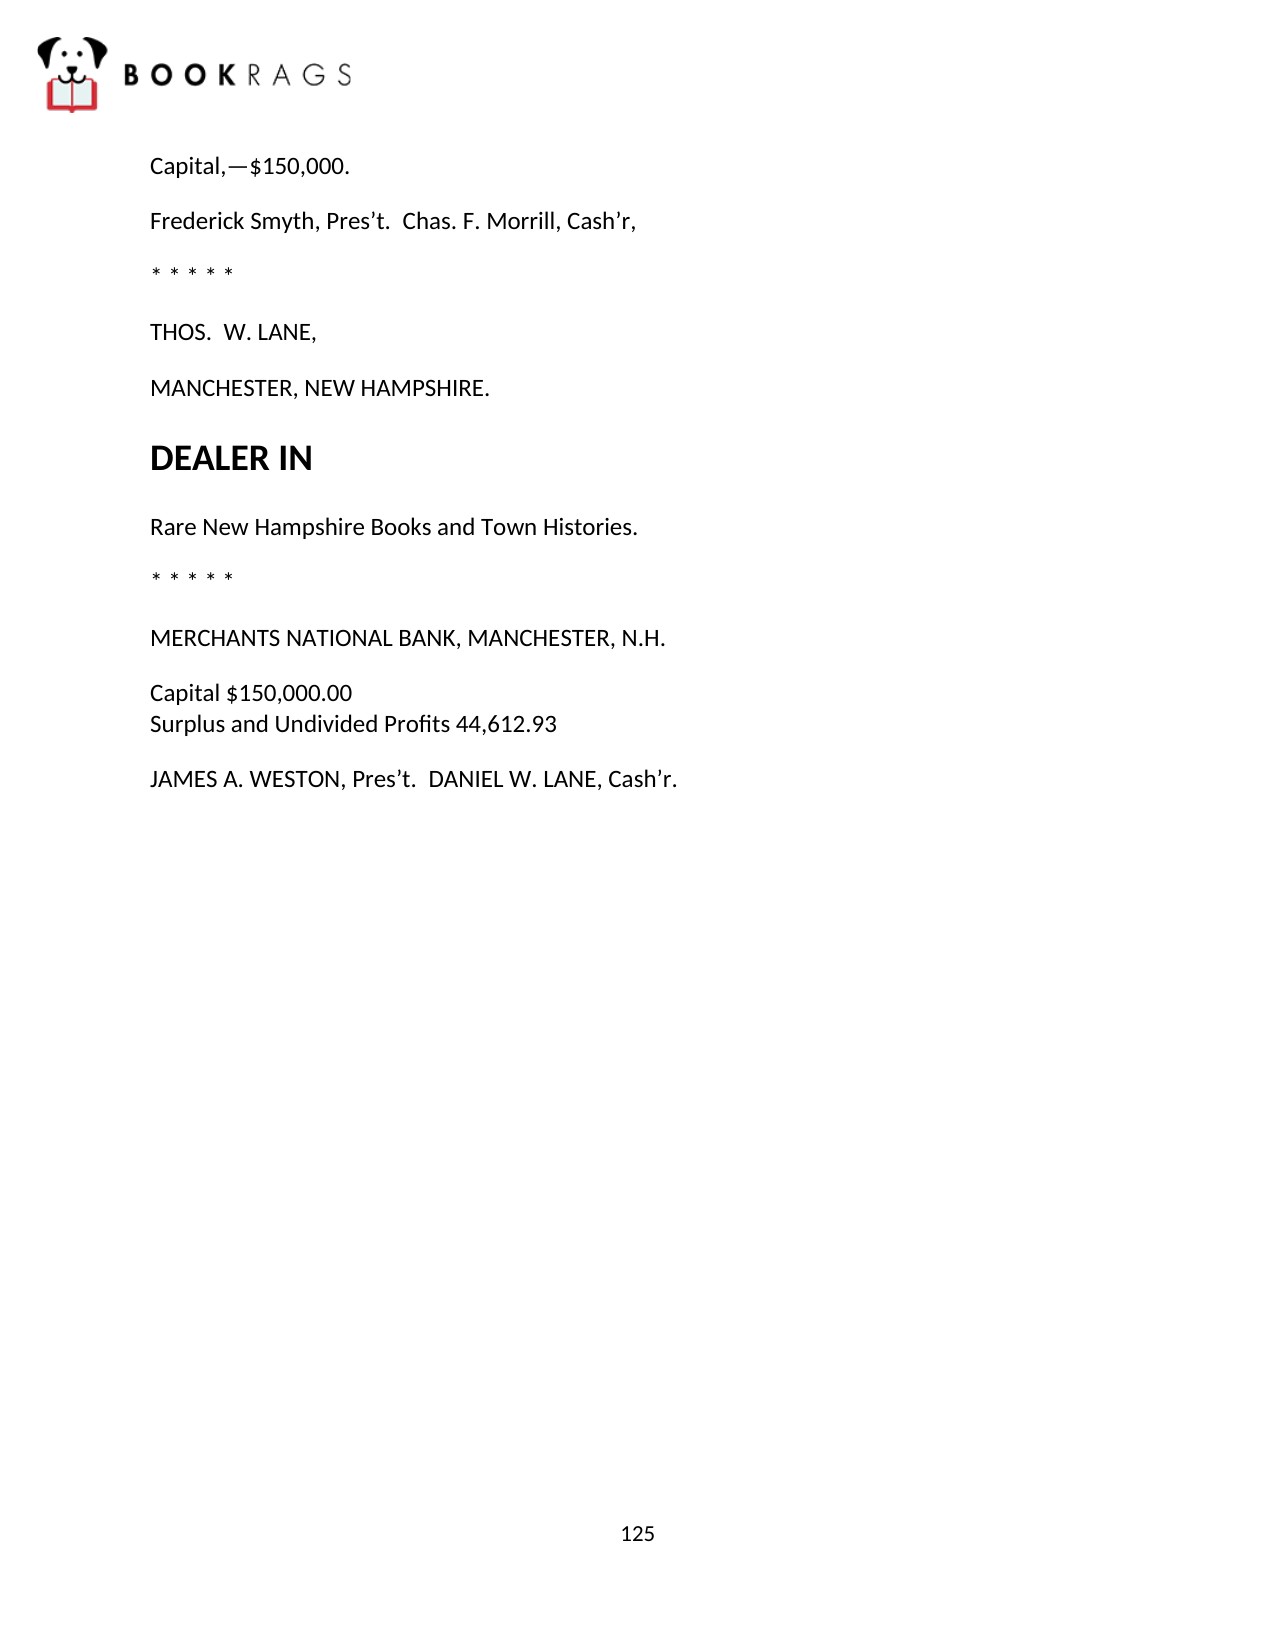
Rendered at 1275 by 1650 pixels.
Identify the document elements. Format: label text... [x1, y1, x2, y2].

text JAMES A. WESTON, Pres’t. DANIEL W. LANE, Cash’r. [150, 763, 1125, 794]
text THOS. W. LANE, [150, 317, 1125, 347]
text Rare New Hampshire Books and Town Histories. [150, 511, 1125, 541]
picture [37, 37, 351, 113]
text Frederick Smyth, Pres’t. Chas. F. Morrill, Cash’r, [150, 206, 1125, 236]
text Capital,—­$150,000. [150, 150, 1125, 181]
text DEALER IN [150, 434, 1125, 479]
text * * * * * [150, 566, 1125, 597]
text MERCHANTS NATIONAL BANK, MANCHESTER, N.H. [150, 622, 1125, 652]
text * * * * * [150, 261, 1125, 292]
text MANCHESTER, NEW HAMPSHIRE. [150, 372, 1125, 403]
text Capital $150,000.00 Surplus and Undivided Profits 44,612.93 [150, 677, 1125, 738]
